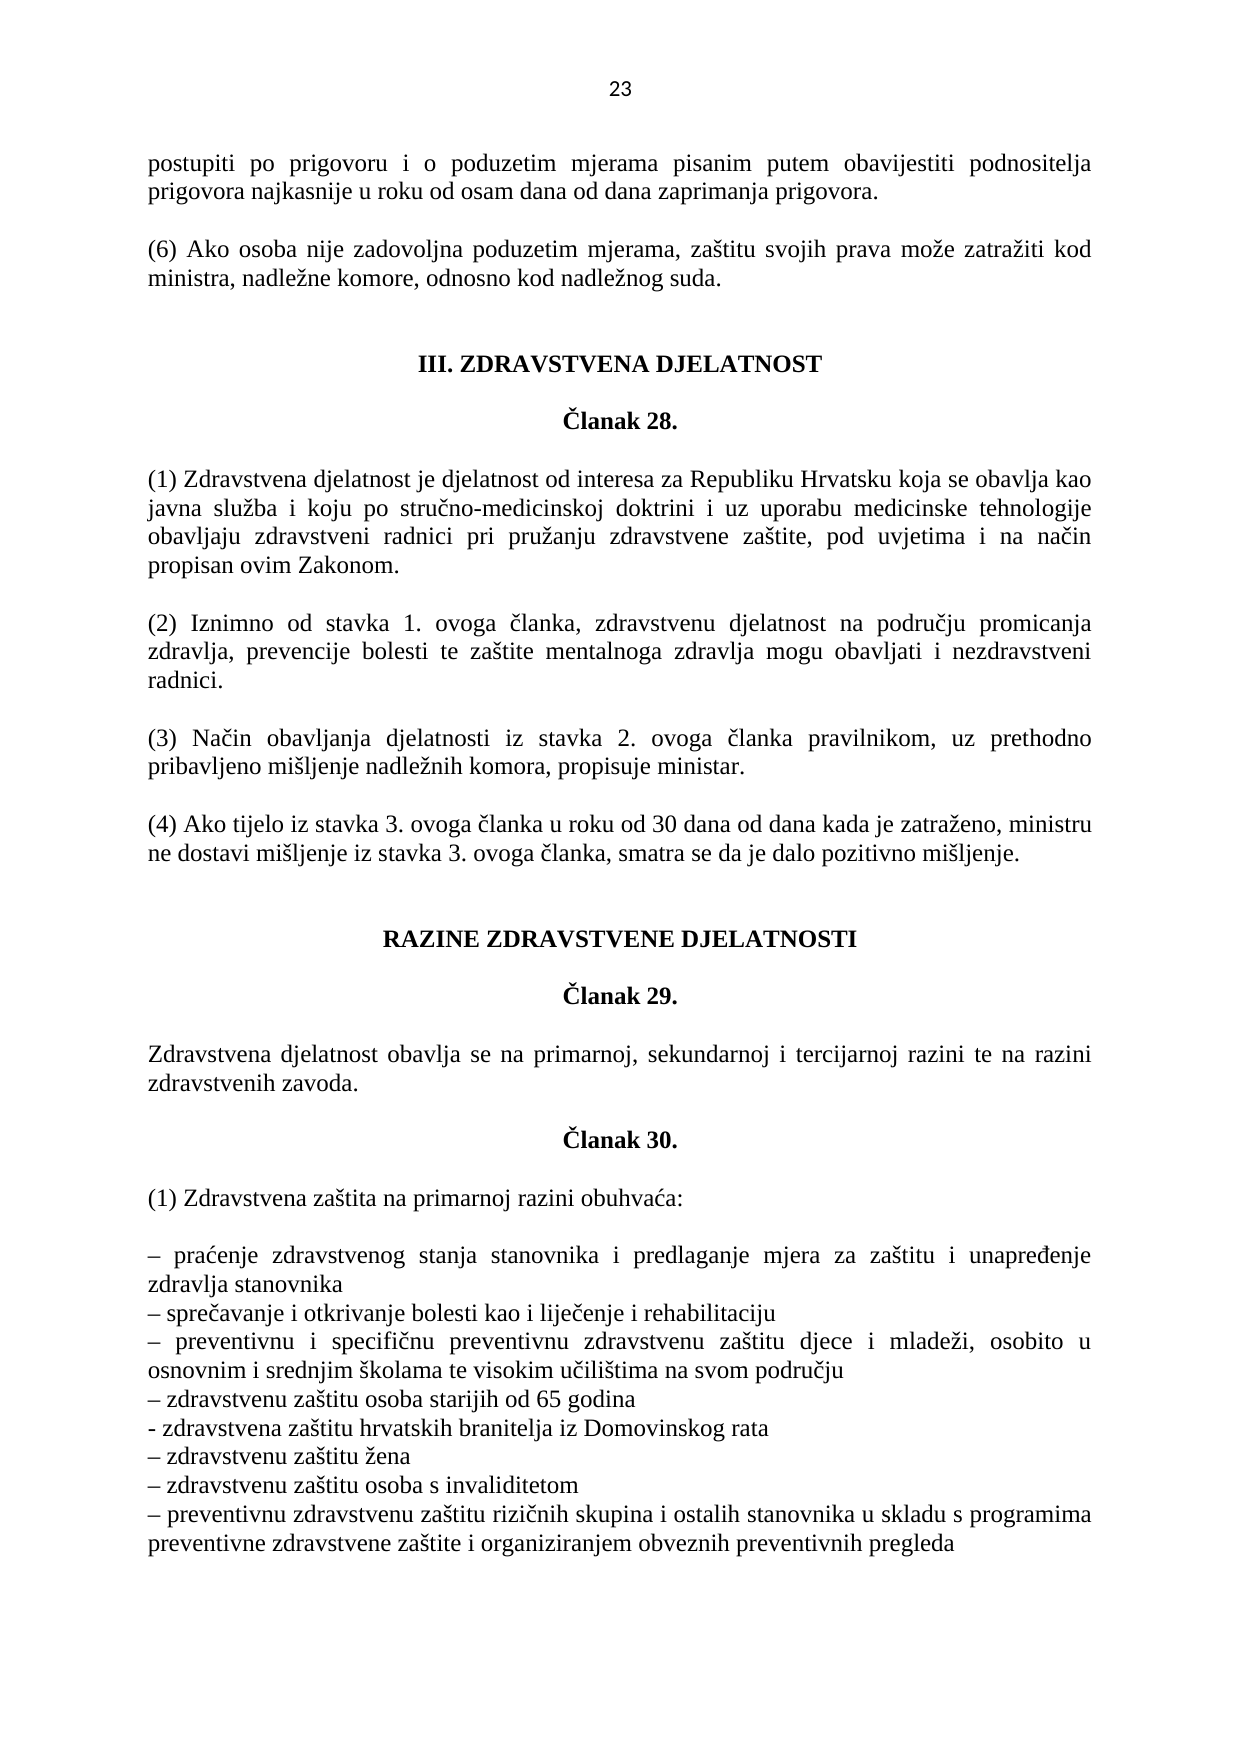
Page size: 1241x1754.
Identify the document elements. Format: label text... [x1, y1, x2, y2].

text RAZINE ZDRAVSTVENE DJELATNOSTI [148, 924, 1093, 953]
text (4) Ako tijelo iz stavka 3. ovoga članka u roku od 30 dana od dana kada je zatraženo, ministru ne dostavi mišljenje iz stavka 3. ovoga članka, smatra se da je dalo pozitivno mišljenje. [148, 809, 1093, 866]
text (1) Zdravstvena djelatnost je djelatnost od interesa za Republiku Hrvatsku koja se obavlja kao javna služba i koju po stručno-medicinskoj doktrini i uz uporabu medicinske tehnologije obavljaju zdravstveni radnici pri pružanju zdravstvene zaštite, pod uvjetima i na način propisan ovim Zakonom. [148, 464, 1093, 579]
text (6) Ako osoba nije zadovoljna poduzetim mjerama, zaštitu svojih prava može zatražiti kod ministra, nadležne komore, odnosno kod nadležnog suda. [148, 234, 1093, 291]
text – sprečavanje i otkrivanje bolesti kao i liječenje i rehabilitaciju [148, 1298, 1093, 1326]
text III. ZDRAVSTVENA DJELATNOST [148, 349, 1093, 378]
text – praćenje zdravstvenog stanja stanovnika i predlaganje mjera za zaštitu i unapređenje zdravlja stanovnika [148, 1240, 1093, 1298]
text – zdravstvenu zaštitu žena [148, 1441, 1093, 1470]
text Članak 30. [148, 1125, 1093, 1154]
text – preventivnu i specifičnu preventivnu zdravstvenu zaštitu djece i mladeži, osobito u osnovnim i srednjim školama te visokim učilištima na svom području [148, 1326, 1093, 1384]
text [148, 148, 1093, 205]
text Zdravstvena djelatnost obavlja se na primarnoj, sekundarnoj i tercijarnoj razini te na razini zdravstvenih zavoda. [148, 1039, 1093, 1096]
text – zdravstvenu zaštitu osoba starijih od 65 godina [148, 1384, 1093, 1413]
text Članak 28. [148, 406, 1093, 435]
text (3) Način obavljanja djelatnosti iz stavka 2. ovoga članka pravilnikom, uz prethodno pribavljeno mišljenje nadležnih komora, propisuje ministar. [148, 723, 1093, 780]
text Članak 29. [148, 981, 1093, 1010]
text - zdravstvena zaštitu hrvatskih branitelja iz Domovinskog rata [148, 1413, 1093, 1441]
text – zdravstvenu zaštitu osoba s invaliditetom [148, 1470, 1093, 1499]
text (2) Iznimno od stavka 1. ovoga članka, zdravstvenu djelatnost na području promicanja zdravlja, prevencije bolesti te zaštite mentalnoga zdravlja mogu obavljati i nezdravstveni radnici. [148, 608, 1093, 694]
text (1) Zdravstvena zaštita na primarnoj razini obuhvaća: [148, 1183, 1093, 1211]
text – preventivnu zdravstvenu zaštitu rizičnih skupina i ostalih stanovnika u skladu s programima preventivne zdravstvene zaštite i organiziranjem obveznih preventivnih pregleda [148, 1499, 1093, 1556]
